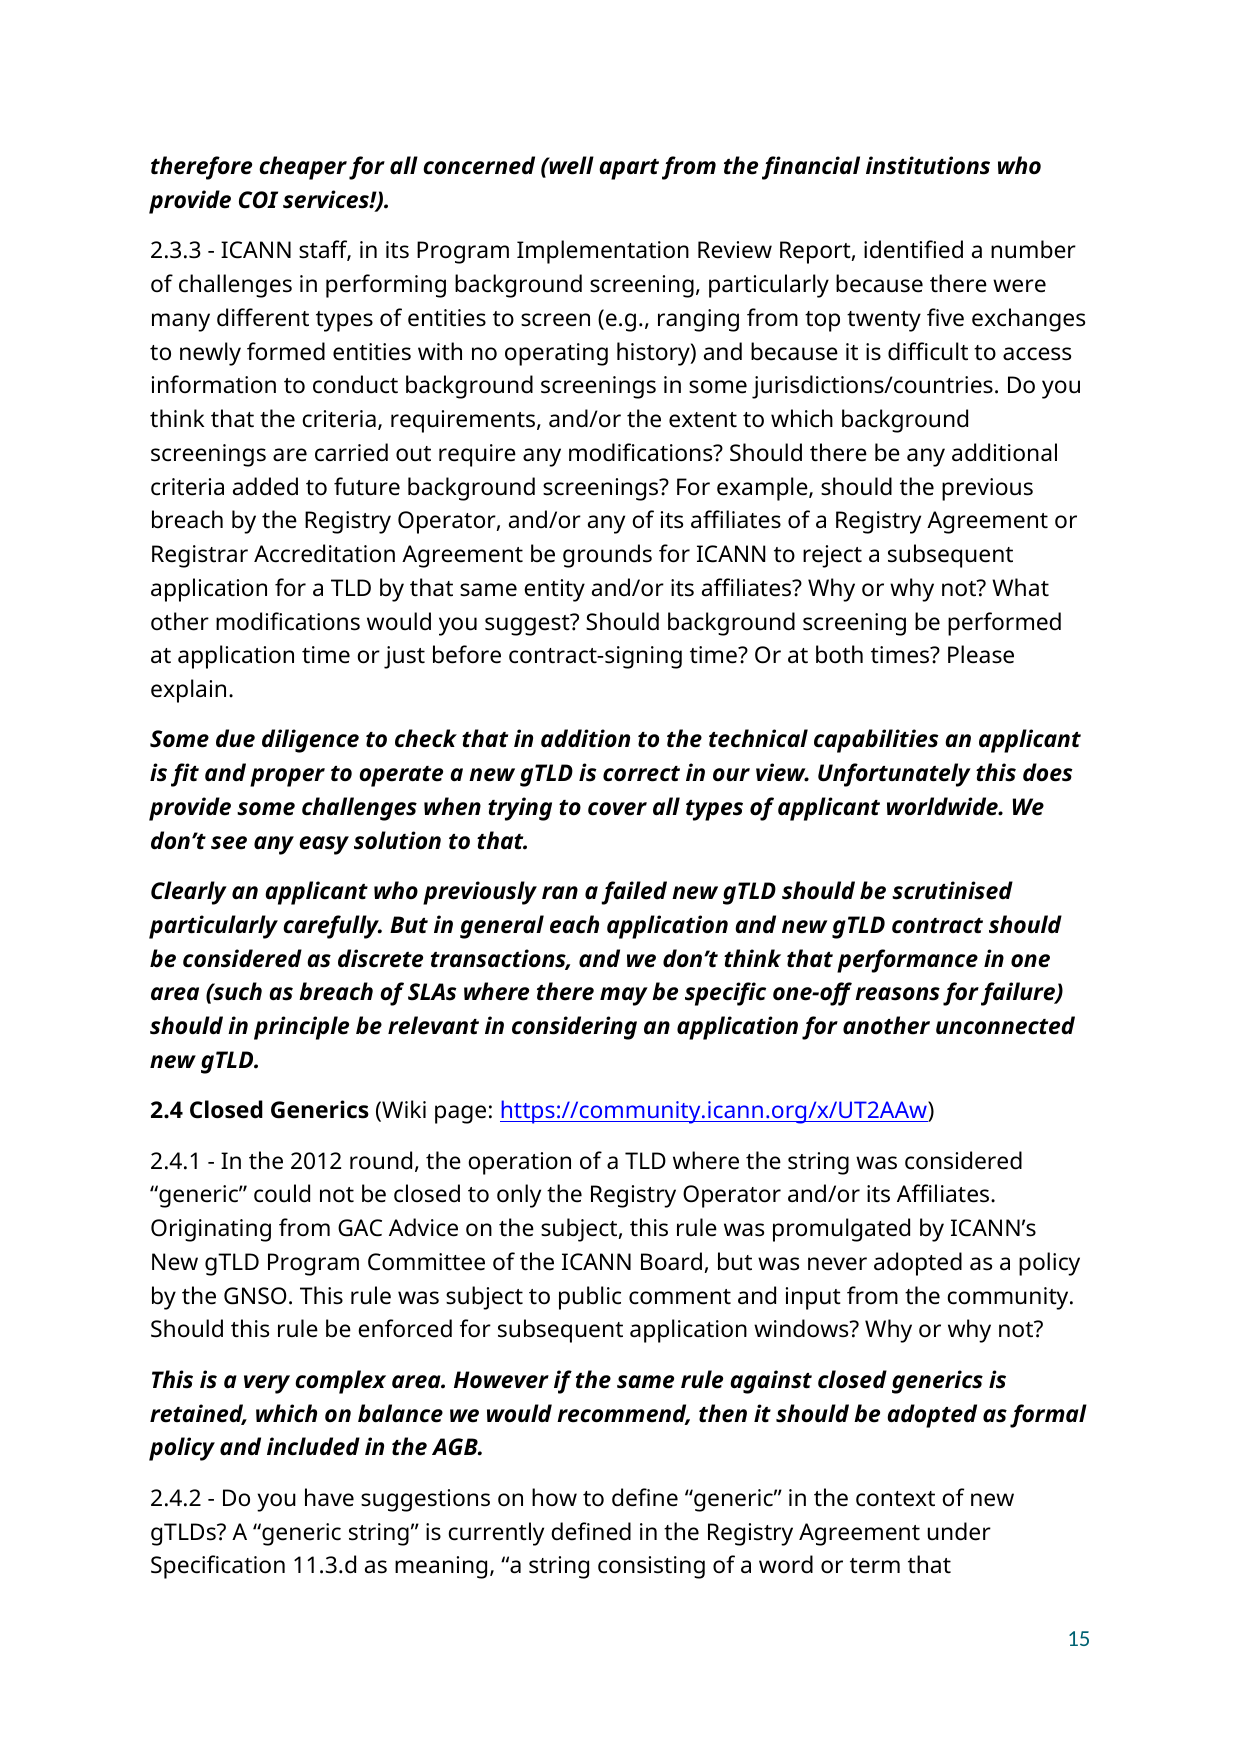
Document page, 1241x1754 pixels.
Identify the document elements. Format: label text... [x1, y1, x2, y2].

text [150, 150, 1090, 215]
text Some due diligence to check that in addition to the technical capabilities an applicant is fit and proper to operate a new gTLD is correct in our view. Unfortunately this does provide some challenges when trying to cover all types of applicant worldwide. We don’t see any easy solution to that. [150, 723, 1090, 856]
text 2.4 Closed Generics (Wiki page: https://community.icann.org/x/UT2AAw) [150, 1094, 1090, 1125]
text 2.4.1 - In the 2012 round, the operation of a TLD where the string was considered “generic” could not be closed to only the Registry Operator and/or its Affiliates. Originating from GAC Advice on the subject, this rule was promulgated by ICANN’s New gTLD Program Committee of the ICANN Board, but was never adopted as a policy by the GNSO. This rule was subject to public comment and input from the community. Should this rule be enforced for subsequent application windows? Why or why not? [150, 1144, 1090, 1344]
text Clearly an applicant who previously ran a failed new gTLD should be scrutinised particularly carefully. But in general each application and new gTLD contract should be considered as discrete transactions, and we don’t think that performance in one area (such as breach of SLAs where there may be specific one-off reasons for failure) should in principle be relevant in considering an application for another unconnected new gTLD. [150, 875, 1090, 1075]
text This is a very complex area. However if the same rule against closed generics is retained, which on balance we would recommend, then it should be adopted as formal policy and included in the AGB. [150, 1364, 1090, 1462]
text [150, 1482, 1090, 1580]
text 2.3.3 - ICANN staff, in its Program Implementation Review Report, identified a number of challenges in performing background screening, particularly because there were many different types of entities to screen (e.g., ranging from top twenty five exchanges to newly formed entities with no operating history) and because it is difficult to access information to conduct background screenings in some jurisdictions/countries. Do you think that the criteria, requirements, and/or the extent to which background screenings are carried out require any modifications? Should there be any additional criteria added to future background screenings? For example, should the previous breach by the Registry Operator, and/or any of its affiliates of a Registry Agreement or Registrar Accreditation Agreement be grounds for ICANN to reject a subsequent application for a TLD by that same entity and/or its affiliates? Why or why not? What other modifications would you suggest? Should background screening be performed at application time or just before contract-signing time? Or at both times? Please explain. [150, 234, 1090, 704]
